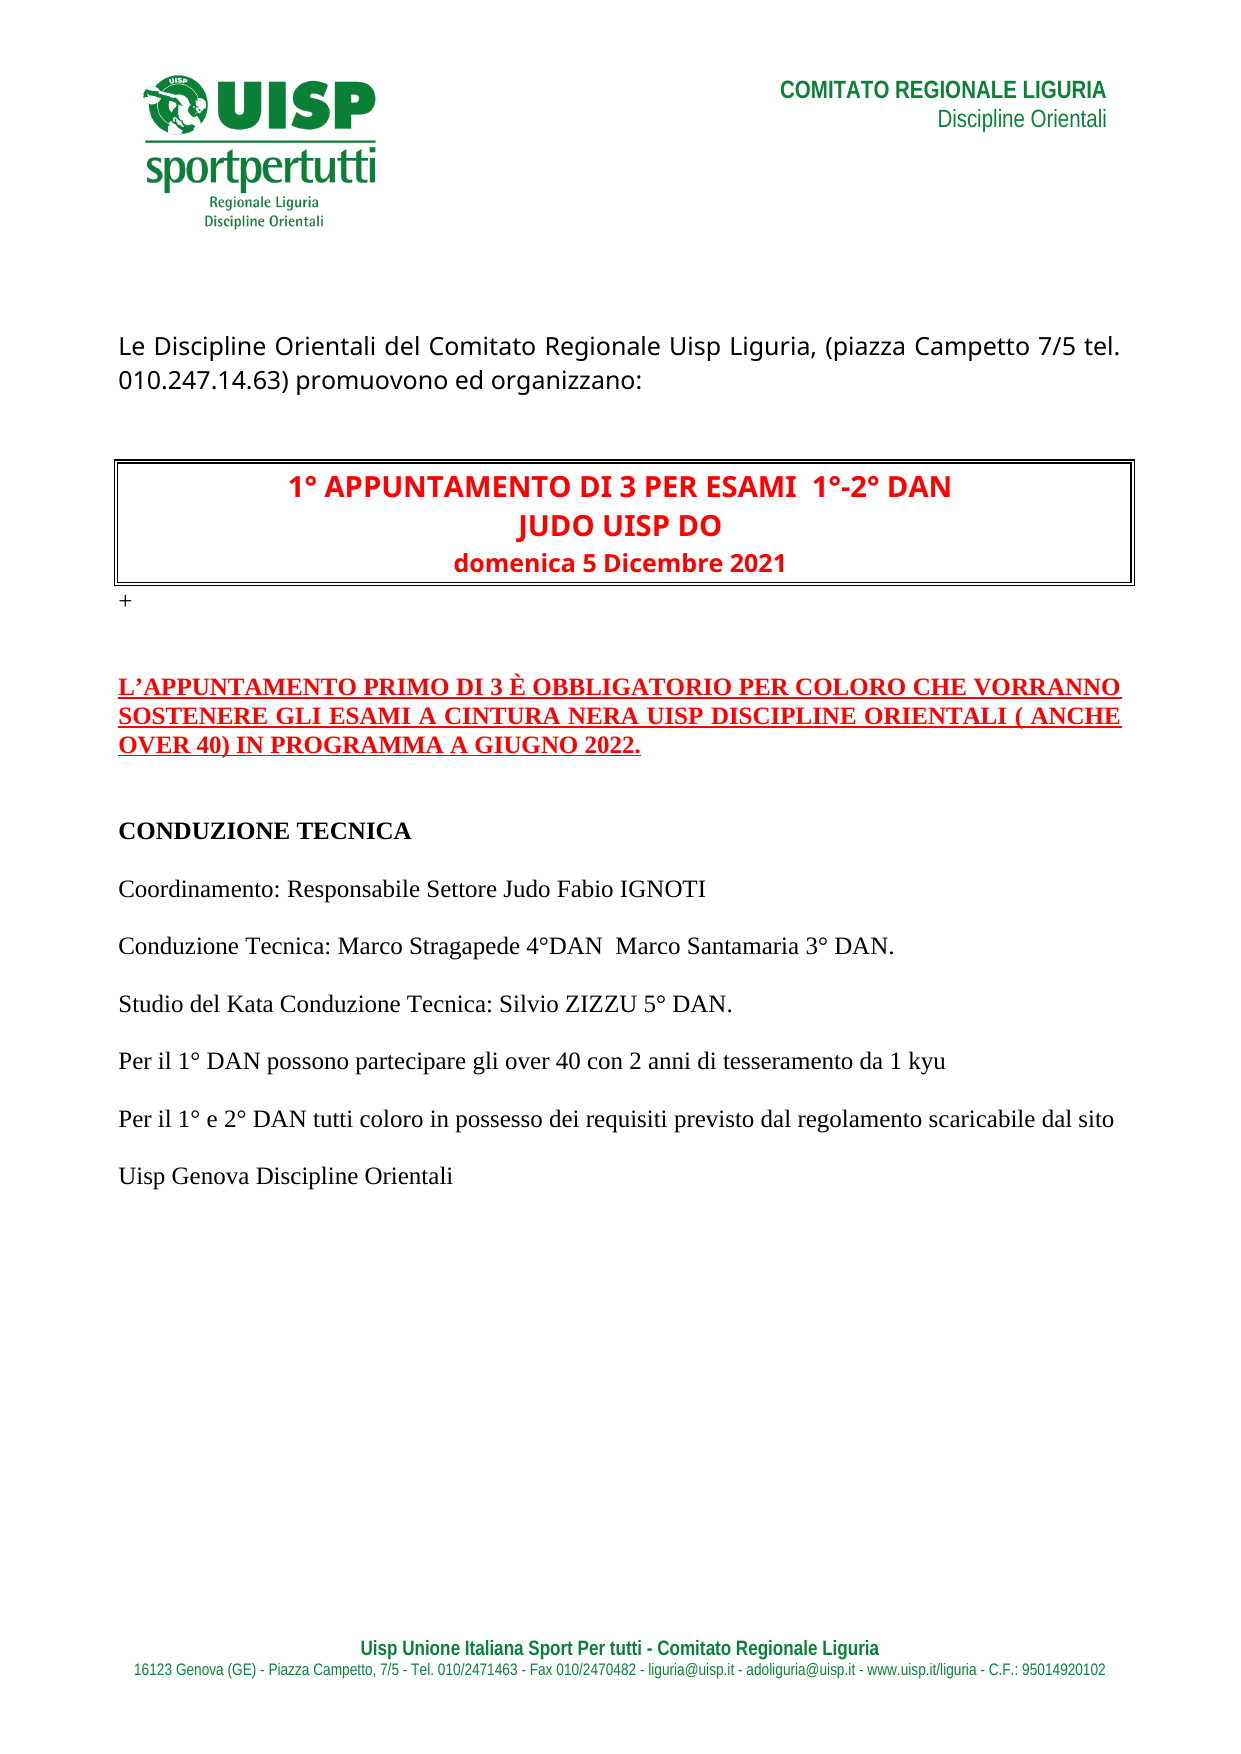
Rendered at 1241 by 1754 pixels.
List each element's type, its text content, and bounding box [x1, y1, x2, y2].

text L’appuntamento primo di 3 è obbligatorio per coloro che vorranno sostenere gli esami a CINTURA NERA Uisp DISCIPLINE ORIENTALI ( anche over 40) in programma a Giugno 2022. [118, 699, 1122, 726]
text L’appuntamento primo di 3 è obbligatorio per coloro che vorranno sostenere gli esami a CINTURA NERA Uisp DISCIPLINE ORIENTALI ( anche over 40) in programma a Giugno 2022. [118, 672, 1122, 697]
text L’appuntamento primo di 3 è obbligatorio per coloro che vorranno sostenere gli esami a CINTURA NERA Uisp DISCIPLINE ORIENTALI ( anche over 40) in programma a Giugno 2022. [118, 728, 1122, 759]
text domenica 5 Dicembre 2021 [118, 538, 1130, 582]
text Uisp Genova Discipline Orientali [118, 1161, 1122, 1190]
text + [118, 586, 1122, 615]
picture [118, 75, 402, 232]
text 1° APPUNTAMENTO DI 3 PER ESAMI 1°-2° DAN [118, 464, 1130, 506]
text Studio del Kata Conduzione Tecnica: Silvio ZIZZU 5° DAN. [118, 989, 1122, 1017]
text JUDO UISP DO [118, 506, 1122, 538]
text CONDUZIONE TECNICA [118, 816, 1122, 845]
text Per il 1° DAN possono partecipare gli over 40 con 2 anni di tesseramento da 1 kyu [118, 1046, 1122, 1075]
text Conduzione Tecnica: Marco Stragapede 4°DAN Marco Santamaria 3° DAN. [118, 931, 1122, 960]
text Per il 1° e 2° DAN tutti coloro in possesso dei requisiti previsto dal regolamento scaricabile dal sito [118, 1104, 1122, 1132]
text Coordinamento: Responsabile Settore Judo Fabio IGNOTI [118, 874, 1122, 902]
text Le Discipline Orientali del Comitato Regionale Uisp Liguria, (piazza Campetto 7/5 tel. 010.247.14.63) promuovono ed organizzano: [118, 328, 1122, 396]
